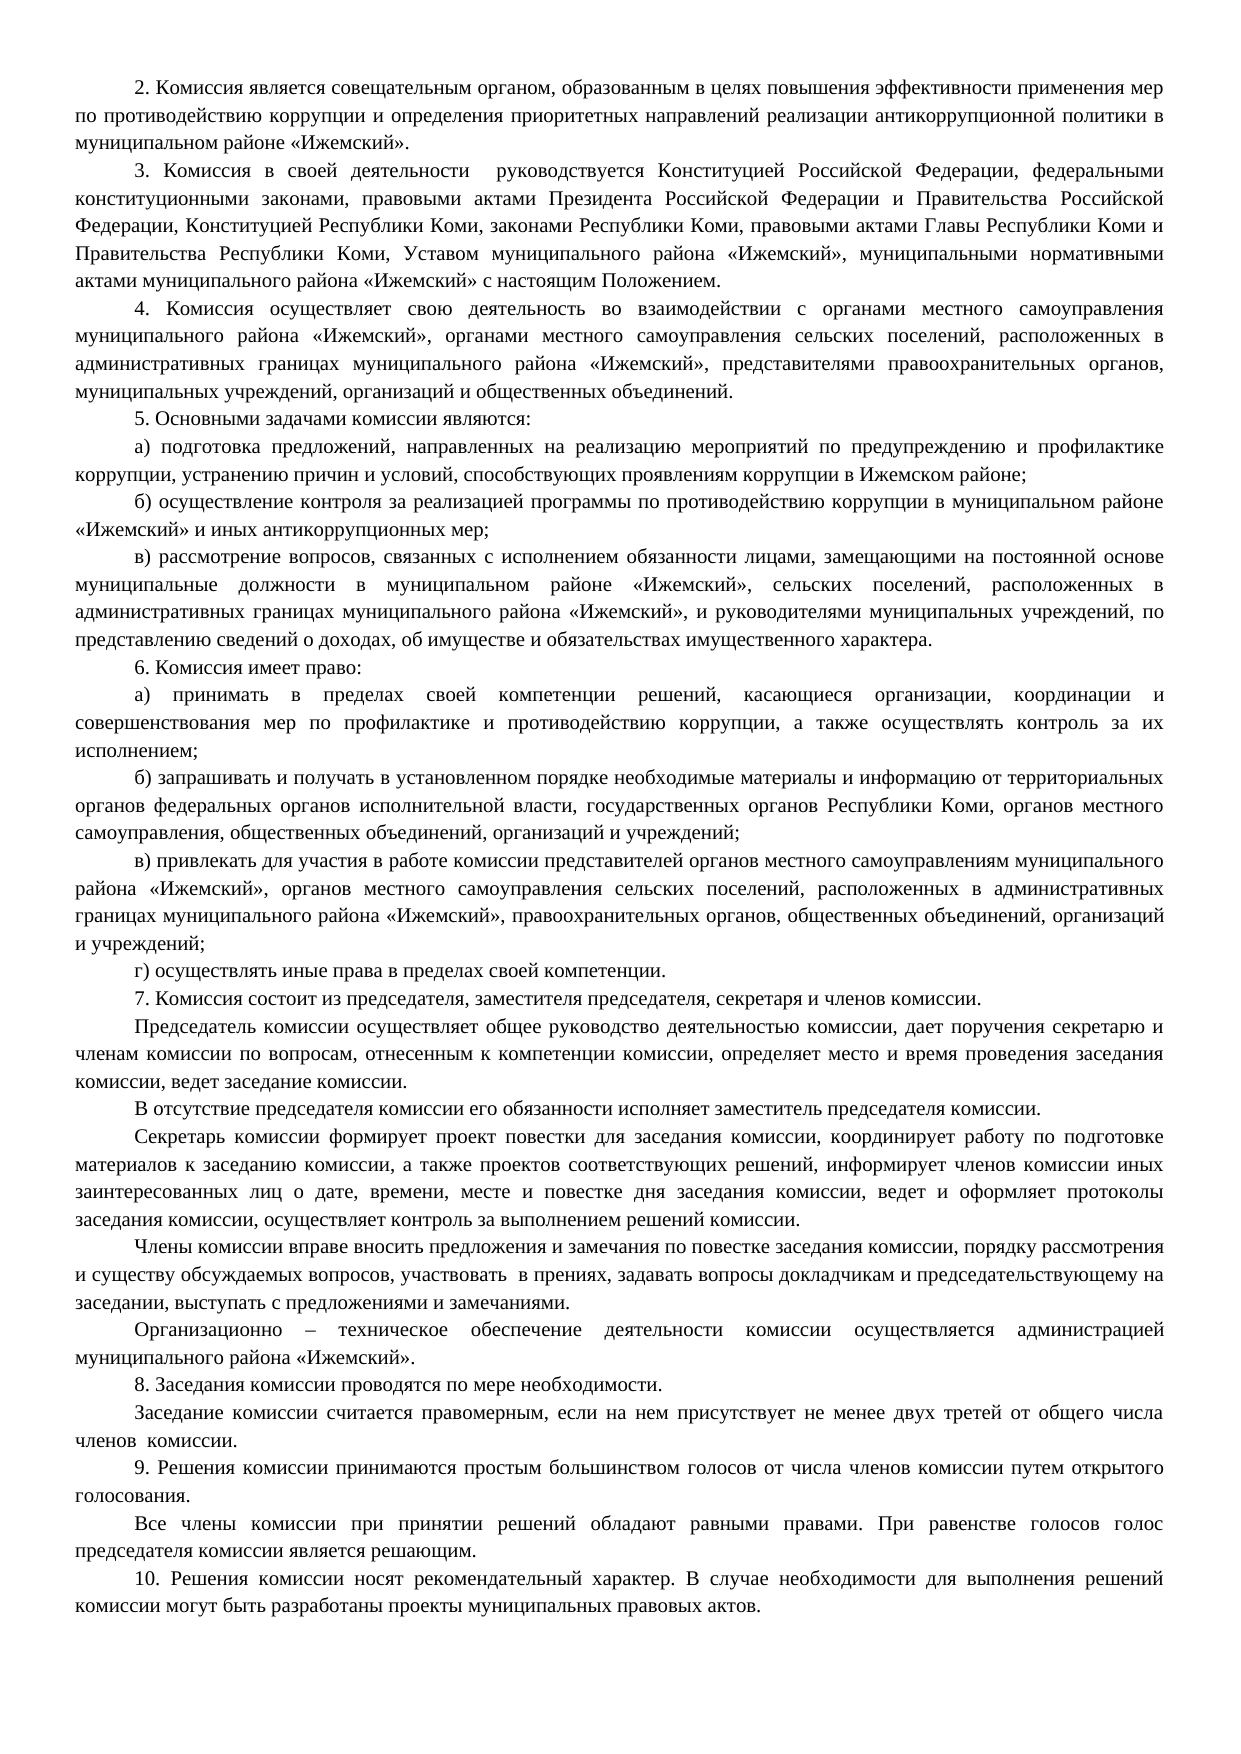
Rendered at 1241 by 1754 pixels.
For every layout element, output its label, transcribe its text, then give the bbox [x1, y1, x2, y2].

text В отсутствие председателя комиссии его обязанности исполняет заместитель председателя комиссии. [75, 1096, 1165, 1120]
text б) запрашивать и получать в установленном порядке необходимые материалы и информацию от территориальных органов федеральных органов исполнительной власти, государственных органов Республики Коми, органов местного самоуправления, общественных объединений, организаций и учреждений; [75, 765, 1165, 844]
text 10. Решения комиссии носят рекомендательный характер. В случае необходимости для выполнения решений комиссии могут быть разработаны проекты муниципальных правовых актов. [75, 1566, 1165, 1617]
text 9. Решения комиссии принимаются простым большинством голосов от числа членов комиссии путем открытого голосования. [75, 1455, 1165, 1507]
text в) привлекать для участия в работе комиссии представителей органов местного самоуправлениям муниципального района «Ижемский», органов местного самоуправления сельских поселений, расположенных в административных границах муниципального района «Ижемский», правоохранительных органов, общественных объединений, организаций и учреждений; [75, 848, 1165, 955]
text б) осуществление контроля за реализацией программы по противодействию коррупции в муниципальном районе «Ижемский» и иных антикоррупционных мер; [75, 489, 1165, 541]
text 2. Комиссия является совещательным органом, образованным в целях повышения эффективности применения мер по противодействию коррупции и определения приоритетных направлений реализации антикоррупционной политики в муниципальном районе «Ижемский». [75, 75, 1165, 154]
text 3. Комиссия в своей деятельности руководствуется Конституцией Российской Федерации, федеральными конституционными законами, правовыми актами Президента Российской Федерации и Правительства Российской Федерации, Конституцией Республики Коми, законами Республики Коми, правовыми актами Главы Республики Коми и Правительства Республики Коми, Уставом муниципального района «Ижемский», муниципальными нормативными актами муниципального района «Ижемский» с настоящим Положением. [75, 158, 1165, 292]
text Организационно – техническое обеспечение деятельности комиссии осуществляется администрацией муниципального района «Ижемский». [75, 1317, 1165, 1369]
text а) принимать в пределах своей компетенции решений, касающиеся организации, координации и совершенствования мер по профилактике и противодействию коррупции, а также осуществлять контроль за их исполнением; [75, 682, 1165, 762]
text 7. Комиссия состоит из председателя, заместителя председателя, секретаря и членов комиссии. [75, 986, 1165, 1010]
text Секретарь комиссии формирует проект повестки для заседания комиссии, координирует работу по подготовке материалов к заседанию комиссии, а также проектов соответствующих решений, информирует членов комиссии иных заинтересованных лиц о дате, времени, месте и повестке дня заседания комиссии, ведет и оформляет протоколы заседания комиссии, осуществляет контроль за выполнением решений комиссии. [75, 1124, 1165, 1231]
text 8. Заседания комиссии проводятся по мере необходимости. [75, 1372, 1165, 1396]
text в) рассмотрение вопросов, связанных с исполнением обязанности лицами, замещающими на постоянной основе муниципальные должности в муниципальном районе «Ижемский», сельских поселений, расположенных в административных границах муниципального района «Ижемский», и руководителями муниципальных учреждений, по представлению сведений о доходах, об имуществе и обязательствах имущественного характера. [75, 544, 1165, 651]
text Все члены комиссии при принятии решений обладают равными правами. При равенстве голосов голос председателя комиссии является решающим. [75, 1510, 1165, 1562]
text г) осуществлять иные права в пределах своей компетенции. [75, 958, 1165, 982]
text а) подготовка предложений, направленных на реализацию мероприятий по предупреждению и профилактике коррупции, устранению причин и условий, способствующих проявлениям коррупции в Ижемском районе; [75, 434, 1165, 486]
text 6. Комиссия имеет право: [75, 655, 1165, 679]
text 5. Основными задачами комиссии являются: [75, 406, 1165, 430]
text Председатель комиссии осуществляет общее руководство деятельностью комиссии, дает поручения секретарю и членам комиссии по вопросам, отнесенным к компетенции комиссии, определяет место и время проведения заседания комиссии, ведет заседание комиссии. [75, 1013, 1165, 1093]
text Члены комиссии вправе вносить предложения и замечания по повестке заседания комиссии, порядку рассмотрения и существу обсуждаемых вопросов, участвовать в прениях, задавать вопросы докладчикам и председательствующему на заседании, выступать с предложениями и замечаниями. [75, 1234, 1165, 1314]
text Заседание комиссии считается правомерным, если на нем присутствует не менее двух третей от общего числа членов комиссии. [75, 1400, 1165, 1452]
text 4. Комиссия осуществляет свою деятельность во взаимодействии с органами местного самоуправления муниципального района «Ижемский», органами местного самоуправления сельских поселений, расположенных в административных границах муниципального района «Ижемский», представителями правоохранительных органов, муниципальных учреждений, организаций и общественных объединений. [75, 296, 1165, 403]
